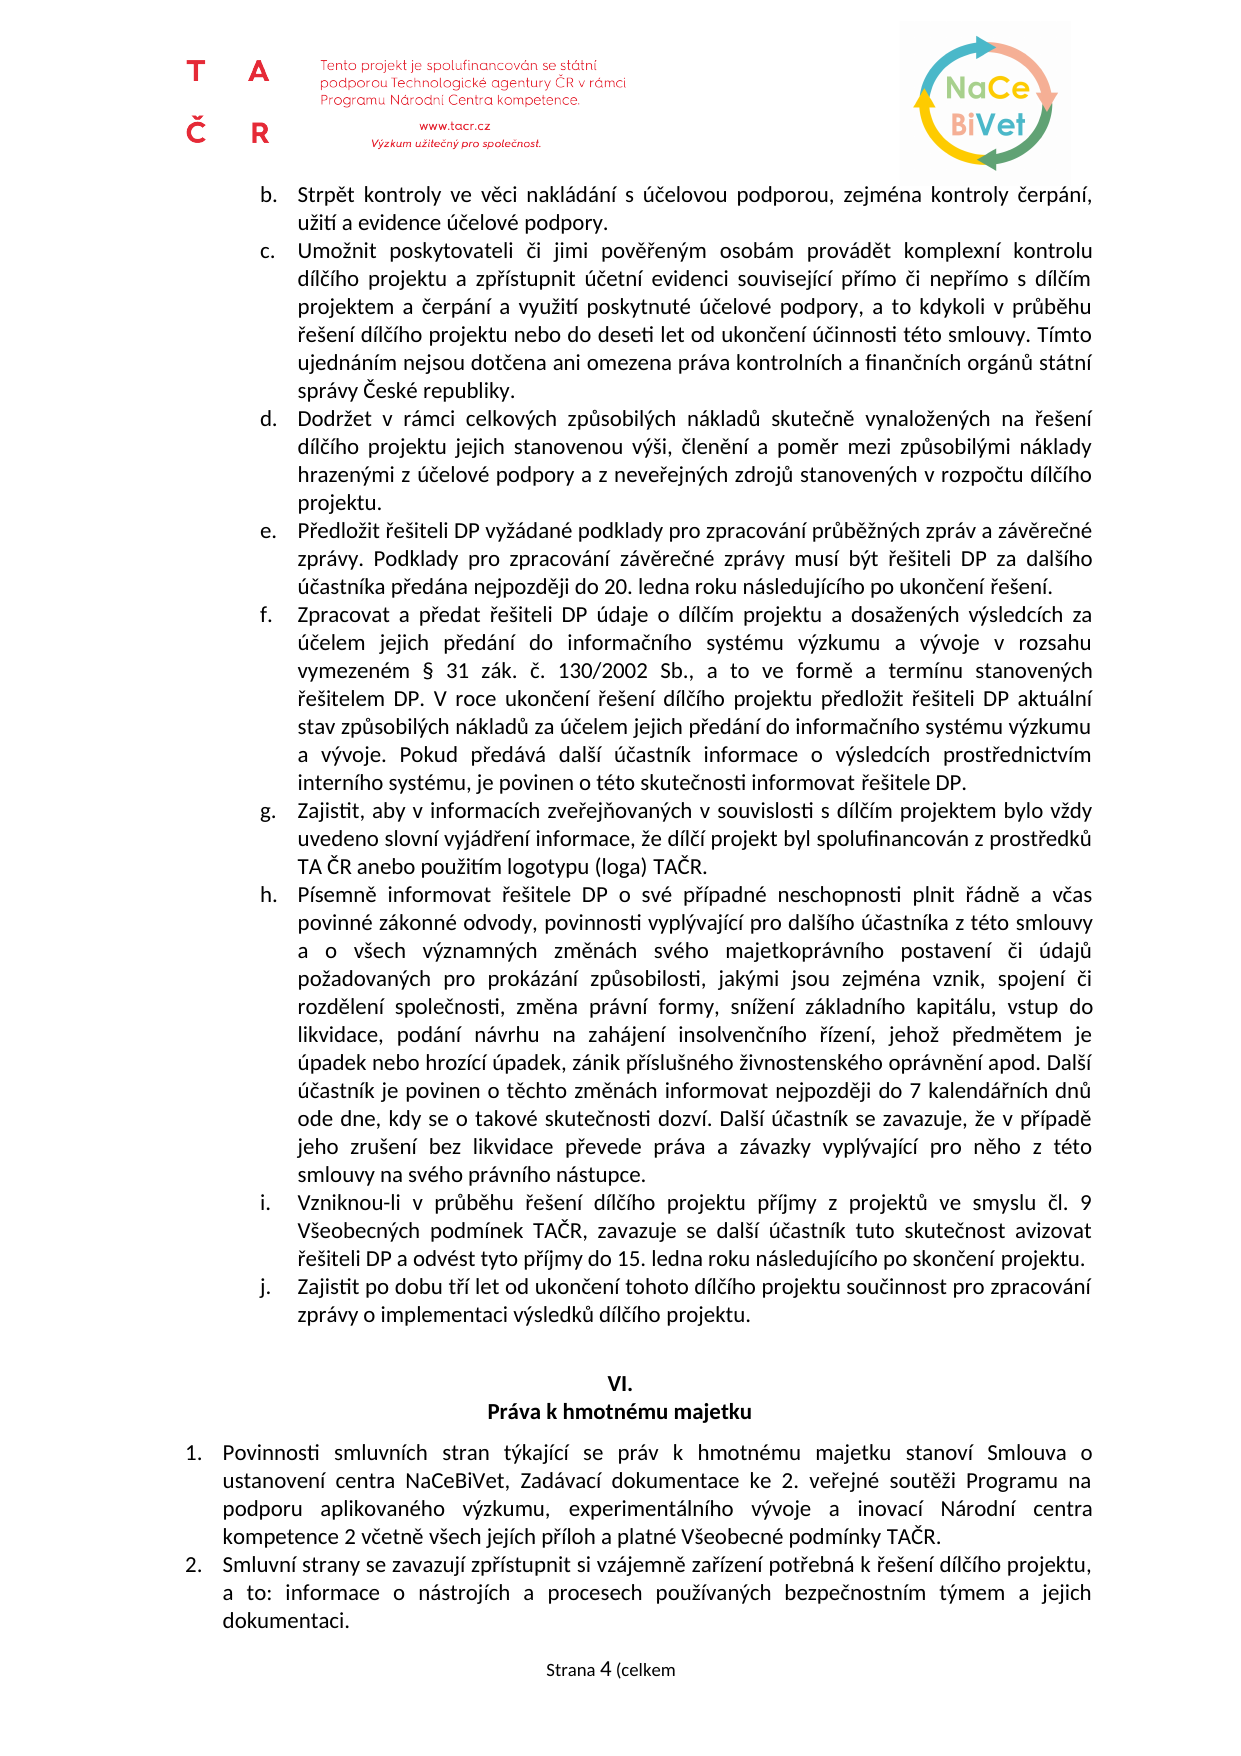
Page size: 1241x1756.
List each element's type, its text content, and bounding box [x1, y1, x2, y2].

list Strpět kontroly ve věci nakládání s účelovou podporou, zejména kontroly čerpání, užití a evidence účelové podpory. [260, 173, 1093, 236]
list Zpracovat a předat řešiteli DP údaje o dílčím projektu a dosažených výsledcích za účelem jejich předání do informačního systému výzkumu a vývoje v rozsahu vymezeném § 31 zák. č. 130/2002 Sb., a to ve formě a termínu stanovených řešitelem DP. V roce ukončení řešení dílčího projektu předložit řešiteli DP aktuální stav způsobilých nákladů za účelem jejich předání do informačního systému výzkumu a vývoje. Pokud předává další účastník informace o výsledcích prostřednictvím interního systému, je povinen o této skutečnosti informovat řešitele DP. [260, 600, 1093, 796]
picture [899, 21, 1072, 173]
text Práva k hmotnému majetku [487, 1397, 1115, 1425]
list Dodržet v rámci celkových způsobilých nákladů skutečně vynaložených na řešení dílčího projektu jejich stanovenou výši, členění a poměr mezi způsobilými náklady hrazenými z účelové podpory a z neveřejných zdrojů stanovených v rozpočtu dílčího projektu. [260, 404, 1093, 516]
list Zajistit, aby v informacích zveřejňovaných v souvislosti s dílčím projektem bylo vždy uvedeno slovní vyjádření informace, že dílčí projekt byl spolufinancován z prostředků TA ČR anebo použitím logotypu (loga) TAČR. [260, 796, 1093, 880]
list Písemně informovat řešitele DP o své případné neschopnosti plnit řádně a včas povinné zákonné odvody, povinnosti vyplývající pro dalšího účastníka z této smlouvy a o všech významných změnách svého majetkoprávního postavení či údajů požadovaných pro prokázání způsobilosti, jakými jsou zejména vznik, spojení či rozdělení společnosti, změna právní formy, snížení základního kapitálu, vstup do likvidace, podání návrhu na zahájení insolvenčního řízení, jehož předmětem je úpadek nebo hrozící úpadek, zánik příslušného živnostenského oprávnění apod. Další účastník je povinen o těchto změnách informovat nejpozději do 7 kalendářních dnů ode dne, kdy se o takové skutečnosti dozví. Další účastník se zavazuje, že v případě jeho zrušení bez likvidace převede práva a závazky vyplývající pro něho z této smlouvy na svého právního nástupce. [260, 880, 1093, 1188]
list Zajistit po dobu tří let od ukončení tohoto dílčího projektu součinnost pro zpracování zprávy o implementaci výsledků dílčího projektu. [260, 1272, 1093, 1328]
picture [125, 31, 669, 180]
list Předložit řešiteli DP vyžádané podklady pro zpracování průběžných zpráv a závěrečné zprávy. Podklady pro zpracování závěrečné zprávy musí být řešiteli DP za dalšího účastníka předána nejpozději do 20. ledna roku následujícího po ukončení řešení. [260, 516, 1093, 600]
list Smluvní strany se zavazují zpřístupnit si vzájemně zařízení potřebná k řešení dílčího projektu, a to: informace o nástrojích a procesech používaných bezpečnostním týmem a jejich dokumentaci. [185, 1550, 1093, 1634]
list Povinnosti smluvních stran týkající se práv k hmotnému majetku stanoví Smlouva o ustanovení centra NaCeBiVet, Zadávací dokumentace ke 2. veřejné soutěži Programu na podporu aplikovaného výzkumu, experimentálního vývoje a inovací Národní centra kompetence 2 včetně všech jejích příloh a platné Všeobecné podmínky TAČR. [185, 1438, 1093, 1550]
list Vzniknou-li v průběhu řešení dílčího projektu příjmy z projektů ve smyslu čl. 9 Všeobecných podmínek TAČR, zavazuje se další účastník tuto skutečnost avizovat řešiteli DP a odvést tyto příjmy do 15. ledna roku následujícího po skončení projektu. [260, 1188, 1093, 1272]
subtitle VI. [598, 1369, 642, 1397]
list Umožnit poskytovateli či jimi pověřeným osobám provádět komplexní kontrolu dílčího projektu a zpřístupnit účetní evidenci související přímo či nepřímo s dílčím projektem a čerpání a využití poskytnuté účelové podpory, a to kdykoli v průběhu řešení dílčího projektu nebo do deseti let od ukončení účinnosti této smlouvy. Tímto ujednáním nejsou dotčena ani omezena práva kontrolních a finančních orgánů státní správy České republiky. [260, 236, 1093, 404]
